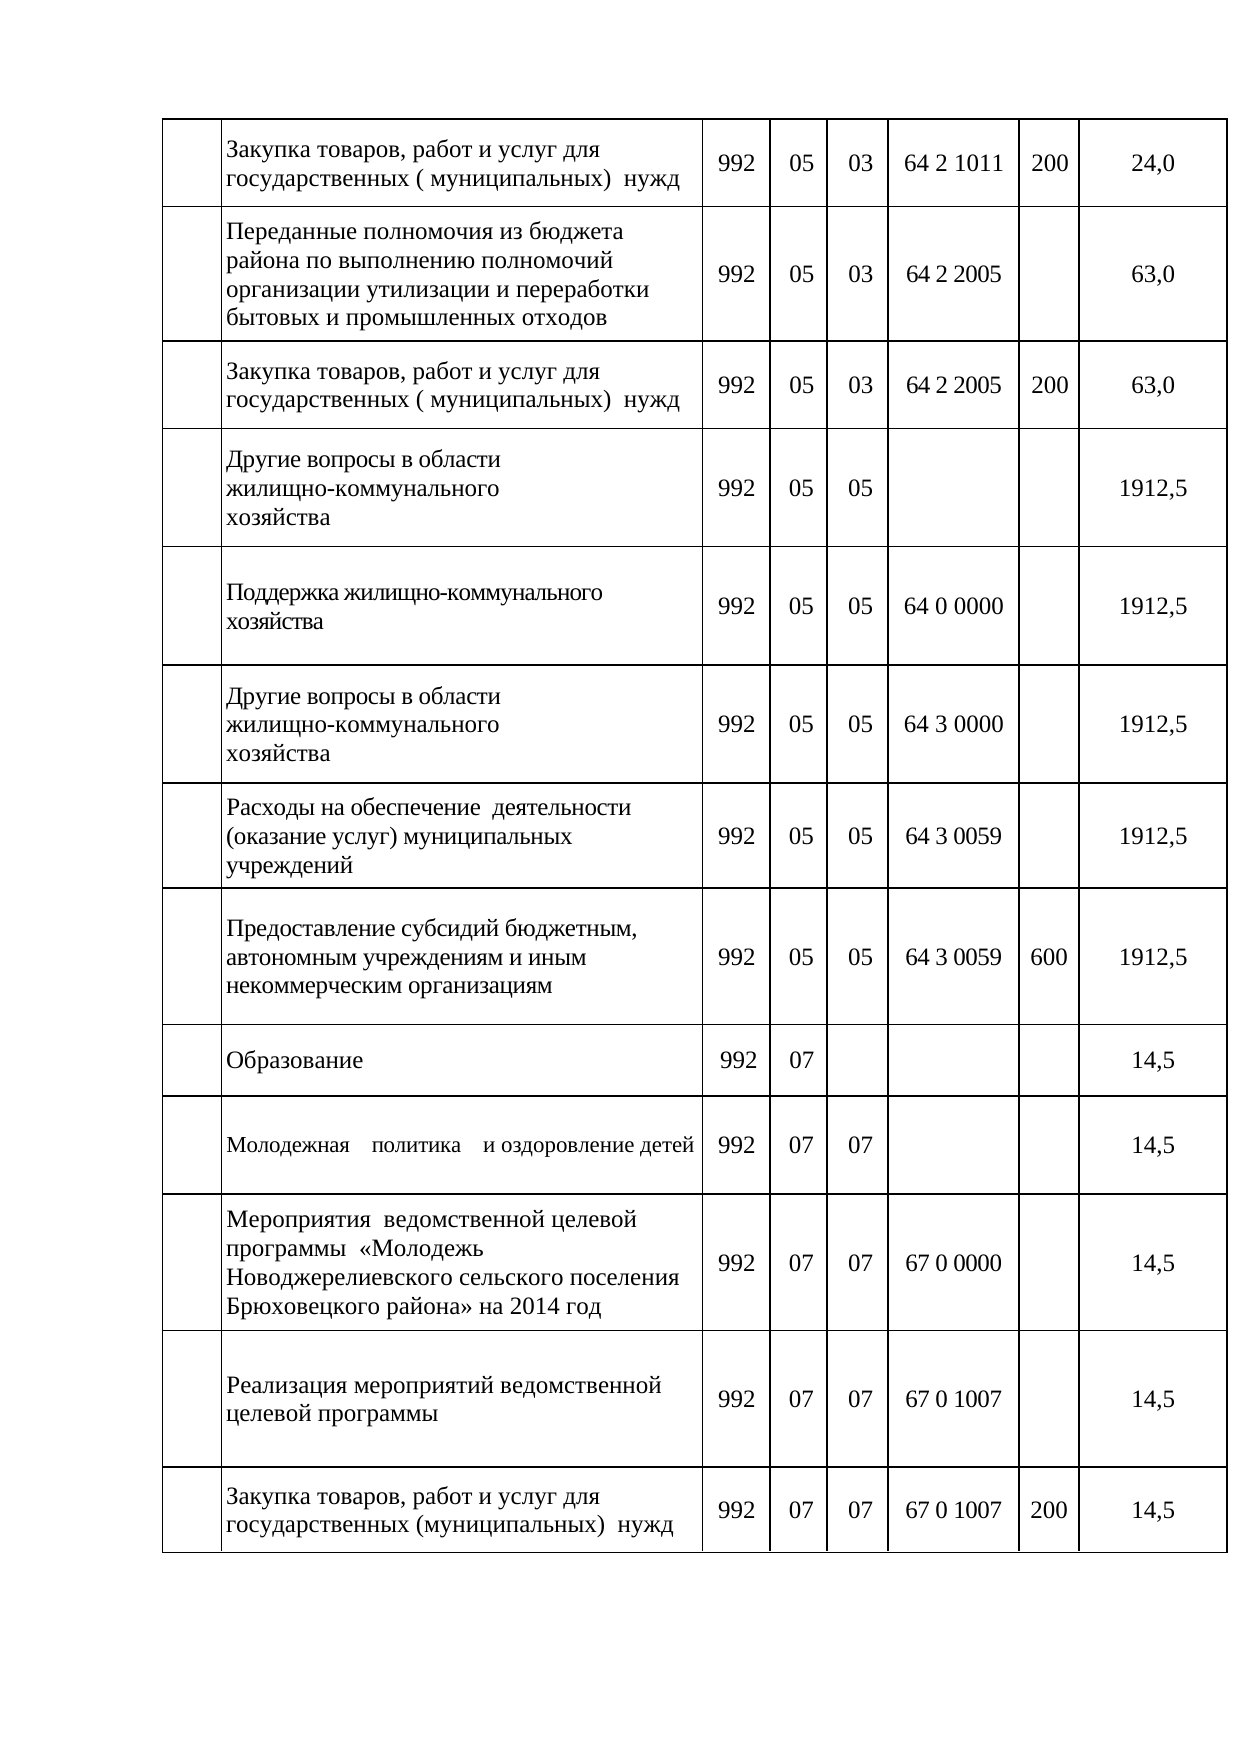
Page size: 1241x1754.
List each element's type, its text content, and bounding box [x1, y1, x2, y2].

table_cell [163, 784, 221, 887]
table_cell 05 [828, 784, 887, 887]
table_cell 03 [828, 120, 887, 206]
table_cell 14,5 [1080, 1195, 1226, 1329]
table_cell 64 2 1011 [889, 120, 1018, 206]
table_cell 64 2 2005 [889, 342, 1018, 428]
table_cell Предоставление субсидий бюджетным, автономным учреждениям и иным некоммерческим организациям [222, 889, 702, 1024]
table_cell 07 [828, 1097, 887, 1193]
table_cell [163, 1097, 221, 1193]
table_cell 05 [828, 889, 887, 1024]
table_cell Другие вопросы в области жилищно-коммунального хозяйства [222, 666, 702, 782]
table_cell 1912,5 [1080, 429, 1226, 546]
table_cell Образование [222, 1025, 702, 1095]
table_cell 67 0 1007 [889, 1331, 1018, 1466]
table_cell Реализация мероприятий ведомственной целевой программы [222, 1331, 702, 1466]
table_cell [1020, 207, 1078, 340]
table_cell 07 [828, 1468, 887, 1551]
table_cell 07 [828, 1195, 887, 1329]
table_cell 64 3 0059 [889, 784, 1018, 887]
table_cell Молодежная политика и оздоровление детей [222, 1097, 702, 1193]
table_cell 64 0 0000 [889, 547, 1018, 664]
table_cell [1020, 547, 1078, 664]
table_cell [163, 1331, 221, 1466]
table_cell Закупка товаров, работ и услуг для государственных (муниципальных) нужд [222, 1468, 702, 1551]
table_cell [1020, 1331, 1078, 1466]
table_cell 200 [1020, 120, 1078, 206]
table_cell 14,5 [1080, 1468, 1226, 1551]
table_cell [163, 207, 221, 340]
table_cell 1912,5 [1080, 889, 1226, 1024]
table_cell [1020, 784, 1078, 887]
table_cell 1912,5 [1080, 784, 1226, 887]
table_cell 64 3 0059 [889, 889, 1018, 1024]
table_cell [163, 120, 221, 206]
table_cell 05 [771, 666, 826, 782]
table_cell [828, 1025, 887, 1095]
table_cell 67 0 0000 [889, 1195, 1018, 1329]
table_cell [163, 547, 221, 664]
table_cell 14,5 [1080, 1025, 1226, 1095]
table_cell [889, 429, 1018, 546]
table_cell [163, 1468, 221, 1551]
table_cell 03 [828, 207, 887, 340]
table_cell [163, 429, 221, 546]
table_cell 992 [703, 1468, 769, 1551]
table_cell Поддержка жилищно-коммунального хозяйства [222, 547, 702, 664]
table_cell 05 [828, 429, 887, 546]
table_cell 14,5 [1080, 1097, 1226, 1193]
table_cell 992 [703, 429, 769, 546]
table_cell 05 [828, 666, 887, 782]
table_cell 67 0 1007 [889, 1468, 1018, 1551]
table_cell 03 [828, 342, 887, 428]
table_cell 992 [703, 547, 769, 664]
table_cell 07 [771, 1468, 826, 1551]
table_cell [1020, 429, 1078, 546]
table_cell 1912,5 [1080, 547, 1226, 664]
table_cell 992 [703, 342, 769, 428]
table_cell [889, 1097, 1018, 1193]
table_cell 200 [1020, 1468, 1078, 1551]
table_cell 992 [703, 1195, 769, 1329]
table_cell 63,0 [1080, 342, 1226, 428]
table_cell 992 [703, 1331, 769, 1466]
table_cell 992 [703, 784, 769, 887]
table_cell [1020, 1195, 1078, 1329]
table_cell [163, 1025, 221, 1095]
table_cell 1912,5 [1080, 666, 1226, 782]
table_cell Расходы на обеспечение деятельности (оказание услуг) муниципальных учреждений [222, 784, 702, 887]
table_cell 05 [828, 547, 887, 664]
table_cell [1020, 666, 1078, 782]
table_cell 07 [771, 1025, 826, 1095]
table_cell 05 [771, 889, 826, 1024]
table_cell 07 [771, 1097, 826, 1193]
table_cell 05 [771, 207, 826, 340]
table_cell 992 [703, 1025, 769, 1095]
table_cell [889, 1025, 1018, 1095]
table_cell 07 [771, 1331, 826, 1466]
table_cell 05 [771, 342, 826, 428]
table_cell 07 [771, 1195, 826, 1329]
table_cell 200 [1020, 342, 1078, 428]
table_cell [163, 1195, 221, 1329]
table_cell 07 [828, 1331, 887, 1466]
table_cell [163, 342, 221, 428]
table_cell [1020, 1097, 1078, 1193]
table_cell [222, 120, 702, 206]
table_cell 64 2 2005 [889, 207, 1018, 340]
table_cell 05 [771, 547, 826, 664]
table_cell Закупка товаров, работ и услуг для государственных ( муниципальных) нужд [222, 342, 702, 428]
table_cell Другие вопросы в области жилищно-коммунального хозяйства [222, 429, 702, 546]
table_cell 992 [703, 666, 769, 782]
table_cell 05 [771, 429, 826, 546]
table_cell [1020, 1025, 1078, 1095]
table_cell [163, 889, 221, 1024]
table_cell 05 [771, 120, 826, 206]
table_cell 63,0 [1080, 207, 1226, 340]
table_cell 64 3 0000 [889, 666, 1018, 782]
table_cell 992 [703, 120, 769, 206]
table_cell 600 [1020, 889, 1078, 1024]
table_cell 992 [703, 889, 769, 1024]
table_cell 14,5 [1080, 1331, 1226, 1466]
table_cell 05 [771, 784, 826, 887]
table_cell Переданные полномочия из бюджета района по выполнению полномочий организации утилизации и переработки бытовых и промышленных отходов [222, 207, 702, 340]
table_cell 992 [703, 207, 769, 340]
table_cell Мероприятия ведомственной целевой программы «Молодежь Новоджерелиевского сельского поселения Брюховецкого района» на 2014 год [222, 1195, 702, 1329]
table_cell [163, 666, 221, 782]
table_cell 24,0 [1080, 120, 1226, 206]
table_cell 992 [703, 1097, 769, 1193]
